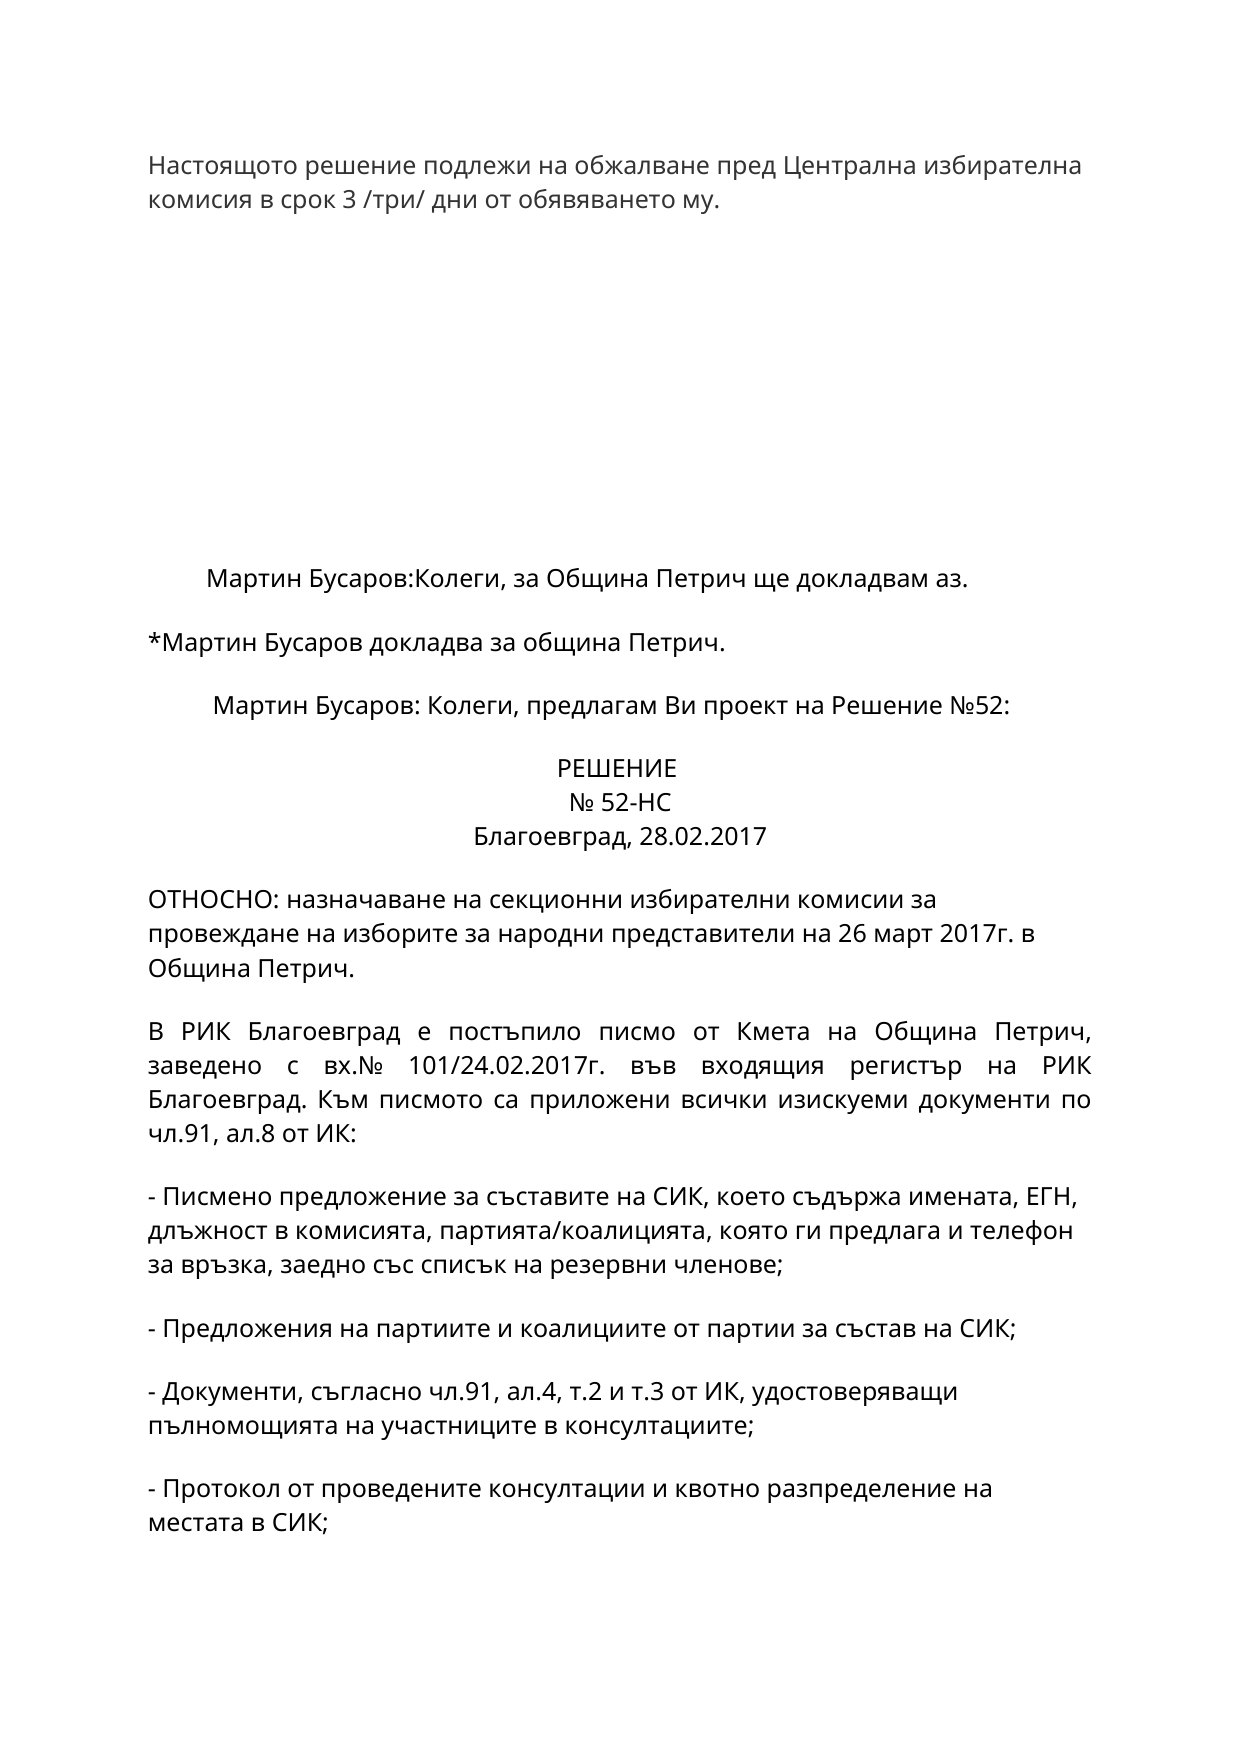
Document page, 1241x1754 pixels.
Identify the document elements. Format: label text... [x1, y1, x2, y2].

text ОТНОСНО: назначаване на секционни избирателни комисии за провеждане на изборите за народни представители на 26 март 2017г. в Община Петрич. [148, 882, 1093, 984]
text - Писмено предложение за съставите на СИК, което съдържа имената, ЕГН, длъжност в комисията, партията/коалицията, която ги предлага и телефон за връзка, заедно със списък на резервни членове; [148, 1179, 1093, 1281]
text Настоящото решение подлежи на обжалване пред Централна избирателна комисия в срок 3 /три/ дни от обявяването му. [148, 148, 1093, 216]
text Мартин Бусаров:Колеги, за Община Петрич ще докладвам аз. [148, 561, 1093, 595]
text *Мартин Бусаров докладва за община Петрич. [148, 624, 1093, 658]
text В РИК Благоевград е постъпило писмо от Кмета на Община Петрич, заведено с вх.№ 101/24.02.2017г. във входящия регистър на РИК Благоевград. Към писмото са приложени всички изискуеми документи по чл.91, ал.8 от ИК: [148, 1013, 1093, 1150]
text - Предложения на партиите и коалициите от партии за състав на СИК; [148, 1310, 1093, 1344]
title РЕШЕНИЕ № 52-НС Благоевград, 28.02.2017 [148, 751, 1093, 853]
text - Документи, съгласно чл.91, ал.4, т.2 и т.3 от ИК, удостоверяващи пълномощията на участниците в консултациите; [148, 1373, 1093, 1442]
text Мартин Бусаров: Колеги, предлагам Ви проект на Решение №52: [148, 687, 1093, 722]
text - Протокол от проведените консултации и квотно разпределение на местата в СИК; [148, 1471, 1093, 1539]
